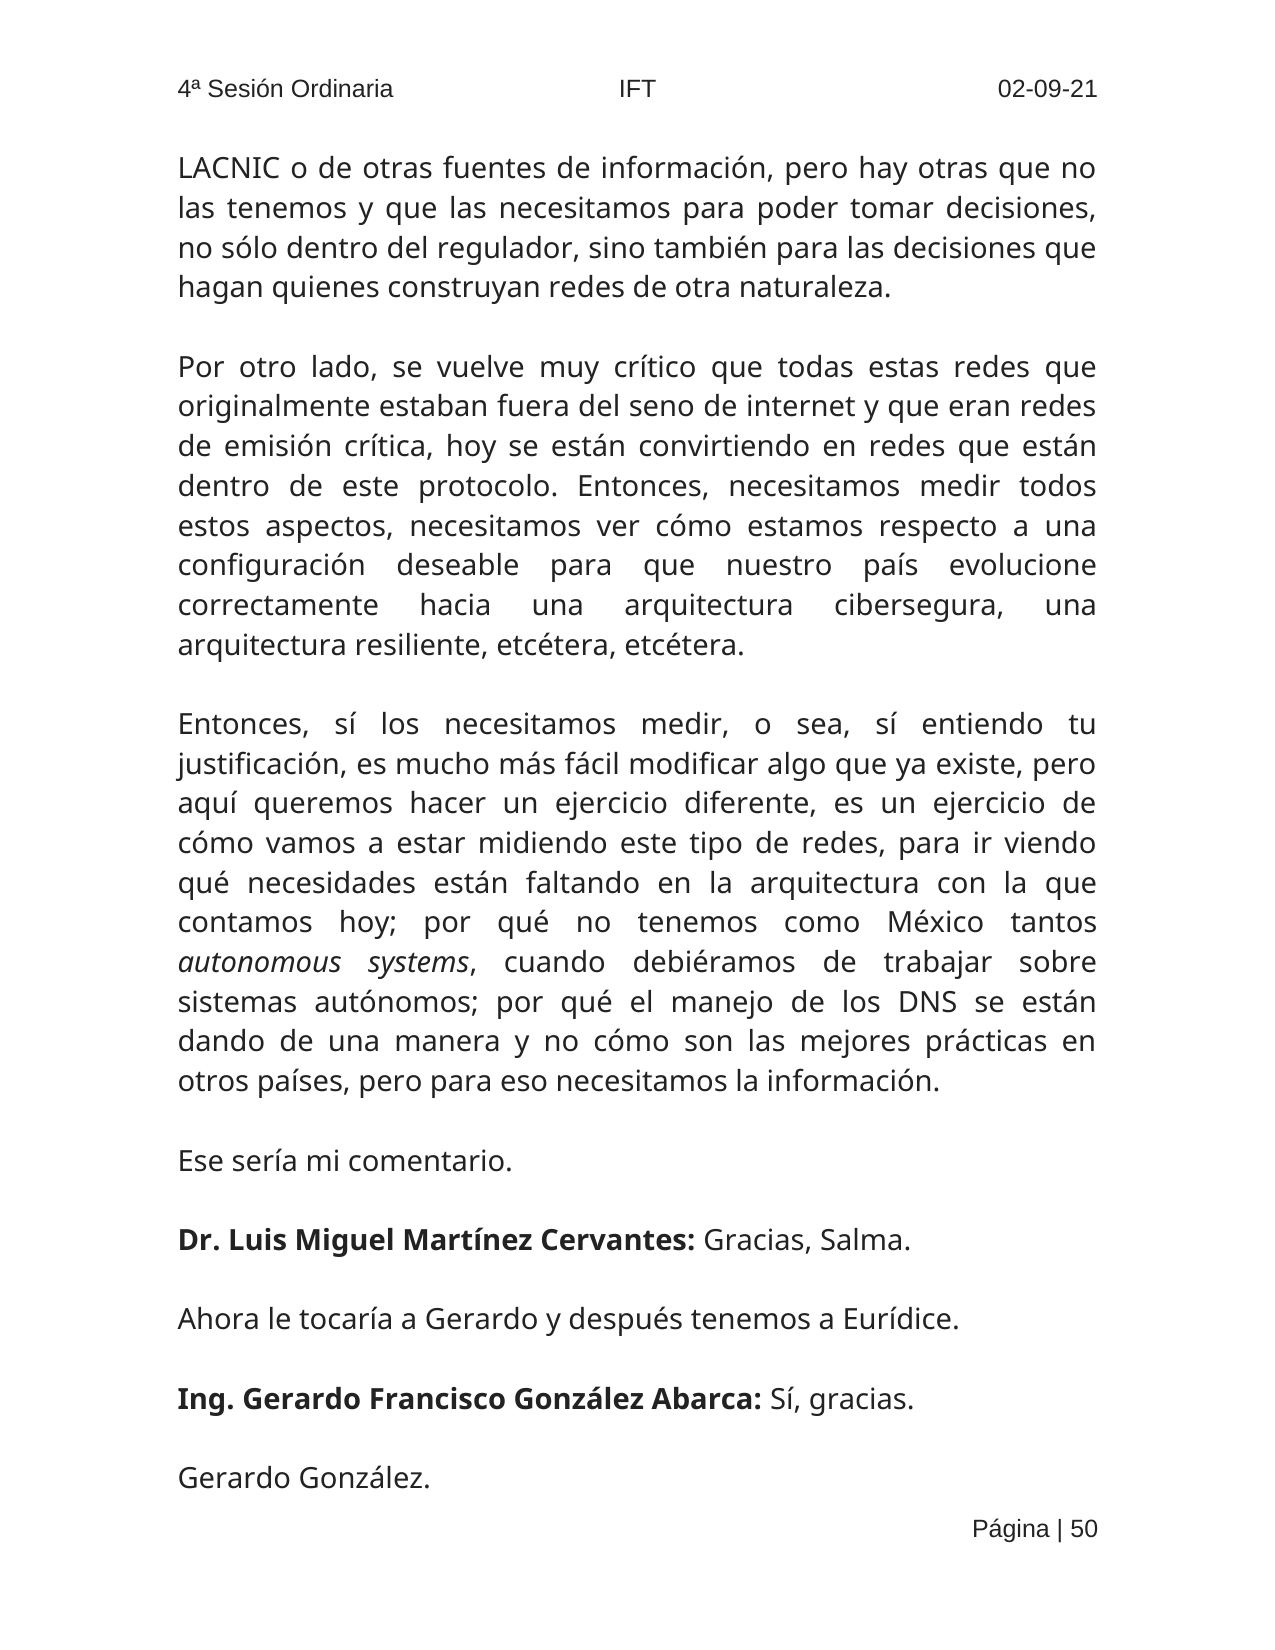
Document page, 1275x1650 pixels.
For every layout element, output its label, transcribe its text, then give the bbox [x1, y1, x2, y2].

text Ese sería mi comentario. [177, 1140, 1098, 1179]
text Ing. Gerardo Francisco González Abarca: Sí, gracias. [177, 1378, 1098, 1418]
text Dr. Luis Miguel Martínez Cervantes: Gracias, Salma. [177, 1219, 1098, 1259]
text Gerardo González. [177, 1457, 1098, 1497]
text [177, 148, 1098, 306]
text Entonces, sí los necesitamos medir, o sea, sí entiendo tu justificación, es mucho más fácil modificar algo que ya existe, pero aquí queremos hacer un ejercicio diferente, es un ejercicio de cómo vamos a estar midiendo este tipo de redes, para ir viendo qué necesidades están faltando en la arquitectura con la que contamos hoy; por qué no tenemos como México tantos autonomous systems, cuando debiéramos de trabajar sobre sistemas autónomos; por qué el manejo de los DNS se están dando de una manera y no cómo son las mejores prácticas en otros países, pero para eso necesitamos la información. [177, 703, 1098, 1100]
text Ahora le tocaría a Gerardo y después tenemos a Eurídice. [177, 1298, 1098, 1338]
text Por otro lado, se vuelve muy crítico que todas estas redes que originalmente estaban fuera del seno de internet y que eran redes de emisión crítica, hoy se están convirtiendo en redes que están dentro de este protocolo. Entonces, necesitamos medir todos estos aspectos, necesitamos ver cómo estamos respecto a una configuración deseable para que nuestro país evolucione correctamente hacia una arquitectura cibersegura, una arquitectura resiliente, etcétera, etcétera. [177, 346, 1098, 663]
